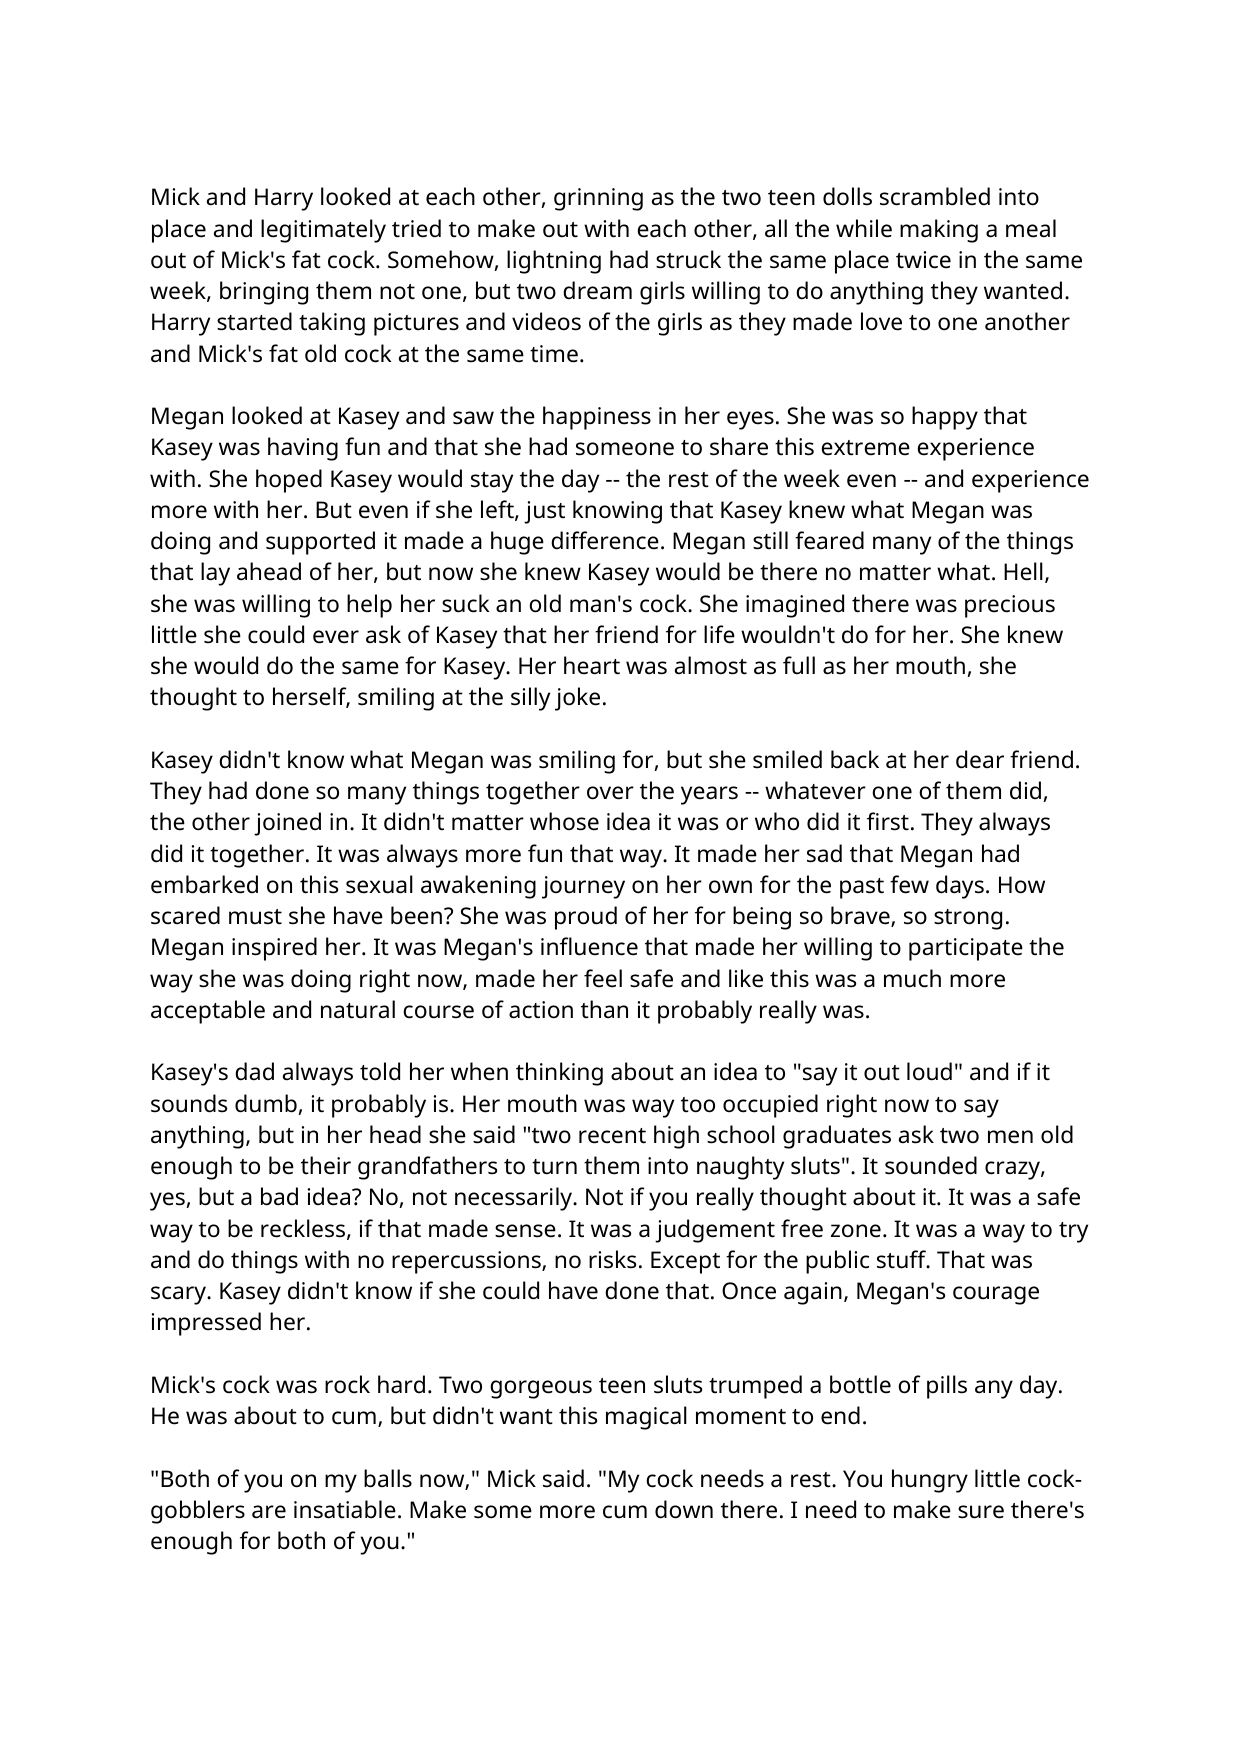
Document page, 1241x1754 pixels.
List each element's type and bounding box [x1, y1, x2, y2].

text [150, 150, 1090, 1587]
